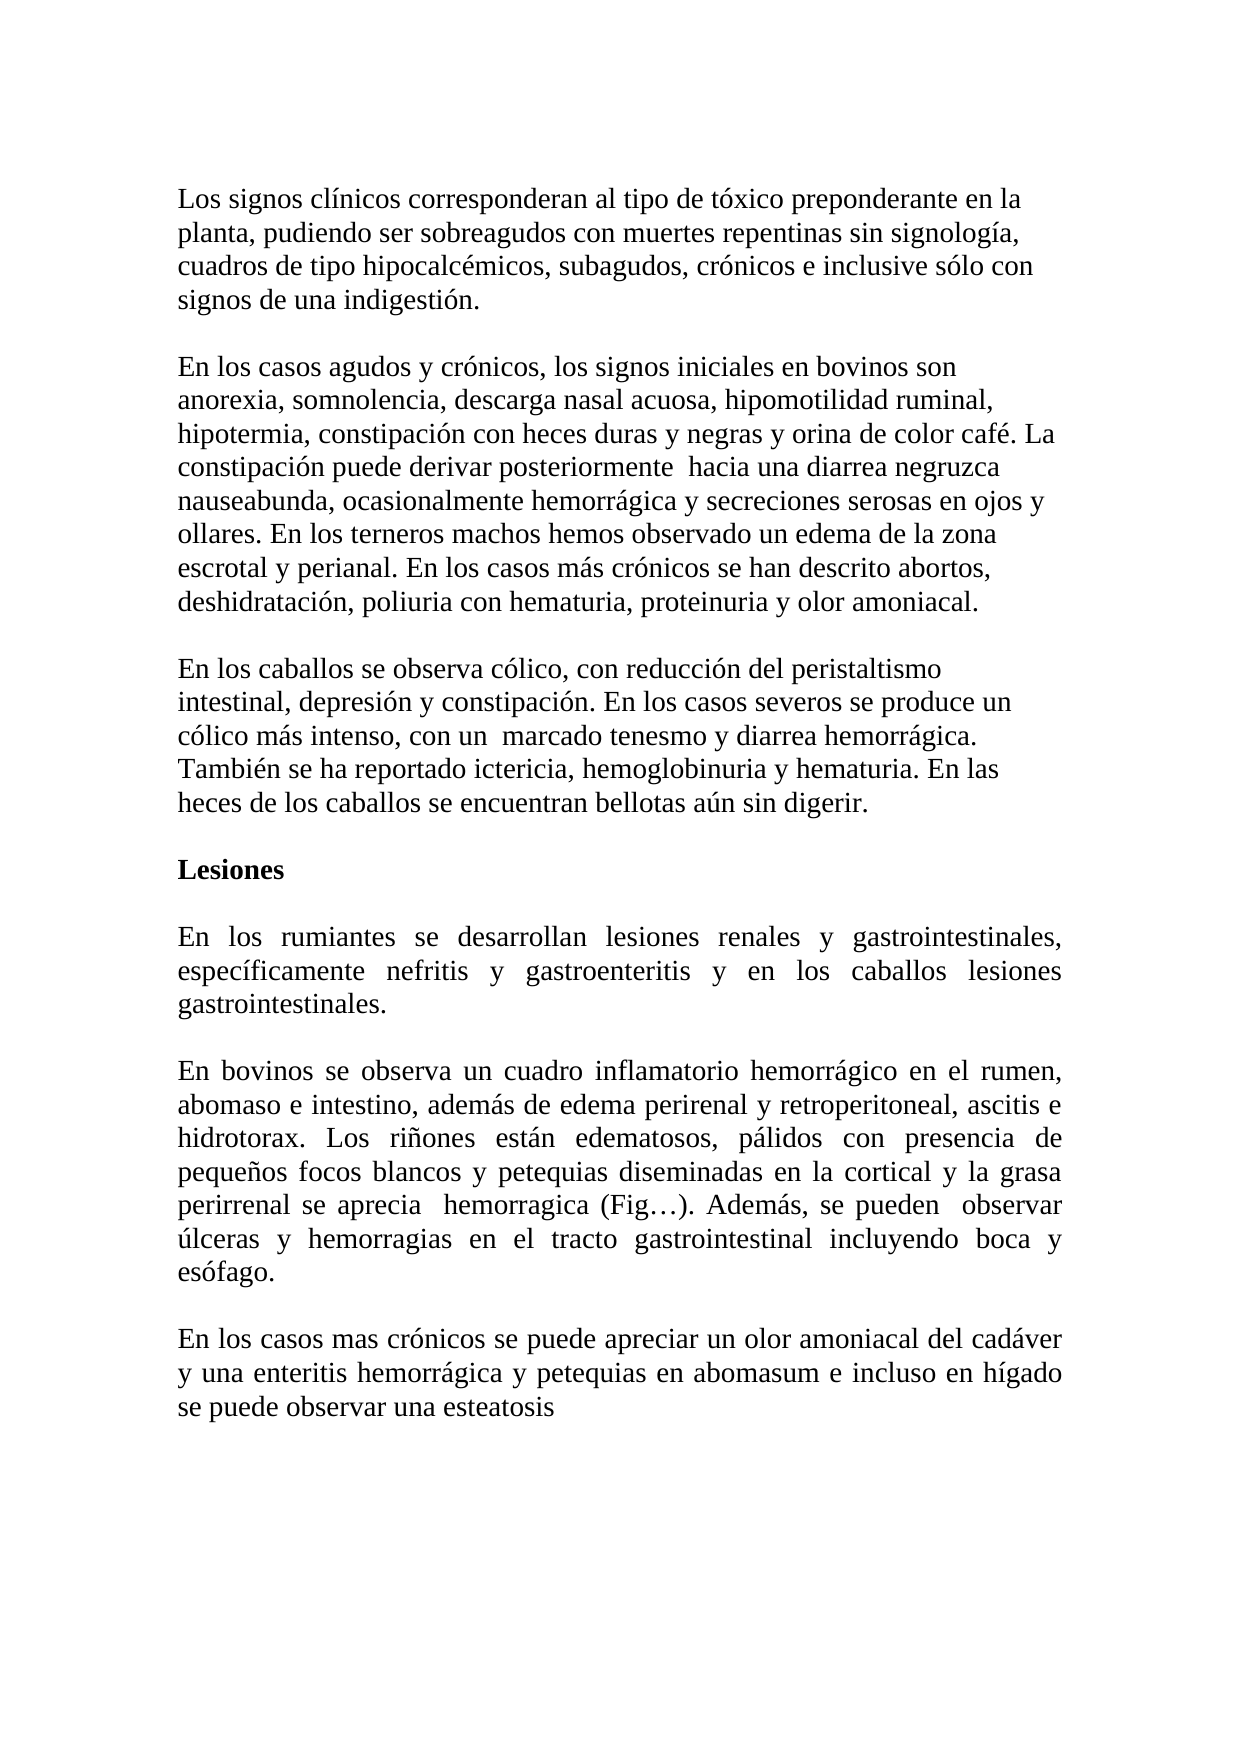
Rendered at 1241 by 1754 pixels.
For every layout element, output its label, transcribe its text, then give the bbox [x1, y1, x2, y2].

text En los caballos se observa cólico, con reducción del peristaltismo intestinal, depresión y constipación. En los casos severos se produce un cólico más intenso, con un marcado tenesmo y diarrea hemorrágica. También se ha reportado ictericia, hemoglobinuria y hematuria. En las heces de los caballos se encuentran bellotas aún sin digerir. [177, 651, 1063, 818]
text En los casos mas crónicos se puede apreciar un olor amoniacal del cadáver y una enteritis hemorrágica y petequias en abomasum e incluso en hígado se puede observar una esteatosis [177, 1322, 1063, 1422]
text En los casos agudos y crónicos, los signos iniciales en bovinos son anorexia, somnolencia, descarga nasal acuosa, hipomotilidad ruminal, hipotermia, constipación con heces duras y negras y orina de color café. La constipación puede derivar posteriormente hacia una diarrea negruzca nauseabunda, ocasionalmente hemorrágica y secreciones serosas en ojos y ollares. En los terneros machos hemos observado un edema de la zona escrotal y perianal. En los casos más crónicos se han descrito abortos, deshidratación, poliuria con hematuria, proteinuria y olor amoniacal. [177, 349, 1063, 617]
text Lesiones [177, 852, 1063, 886]
text En los rumiantes se desarrollan lesiones renales y gastrointestinales, específicamente nefritis y gastroenteritis y en los caballos lesiones gastrointestinales. [177, 919, 1063, 1020]
text Los signos clínicos corresponderan al tipo de tóxico preponderante en la planta, pudiendo ser sobreagudos con muertes repentinas sin signología, cuadros de tipo hipocalcémicos, subagudos, crónicos e inclusive sólo con signos de una indigestión. [177, 181, 1063, 315]
text En bovinos se observa un cuadro inflamatorio hemorrágico en el rumen, abomaso e intestino, además de edema perirenal y retroperitoneal, ascitis e hidrotorax. Los riñones están edematosos, pálidos con presencia de pequeños focos blancos y petequias diseminadas en la cortical y la grasa perirrenal se aprecia hemorragica (Fig…). Además, se pueden observar úlceras y hemorragias en el tracto gastrointestinal incluyendo boca y esófago. [177, 1053, 1063, 1288]
